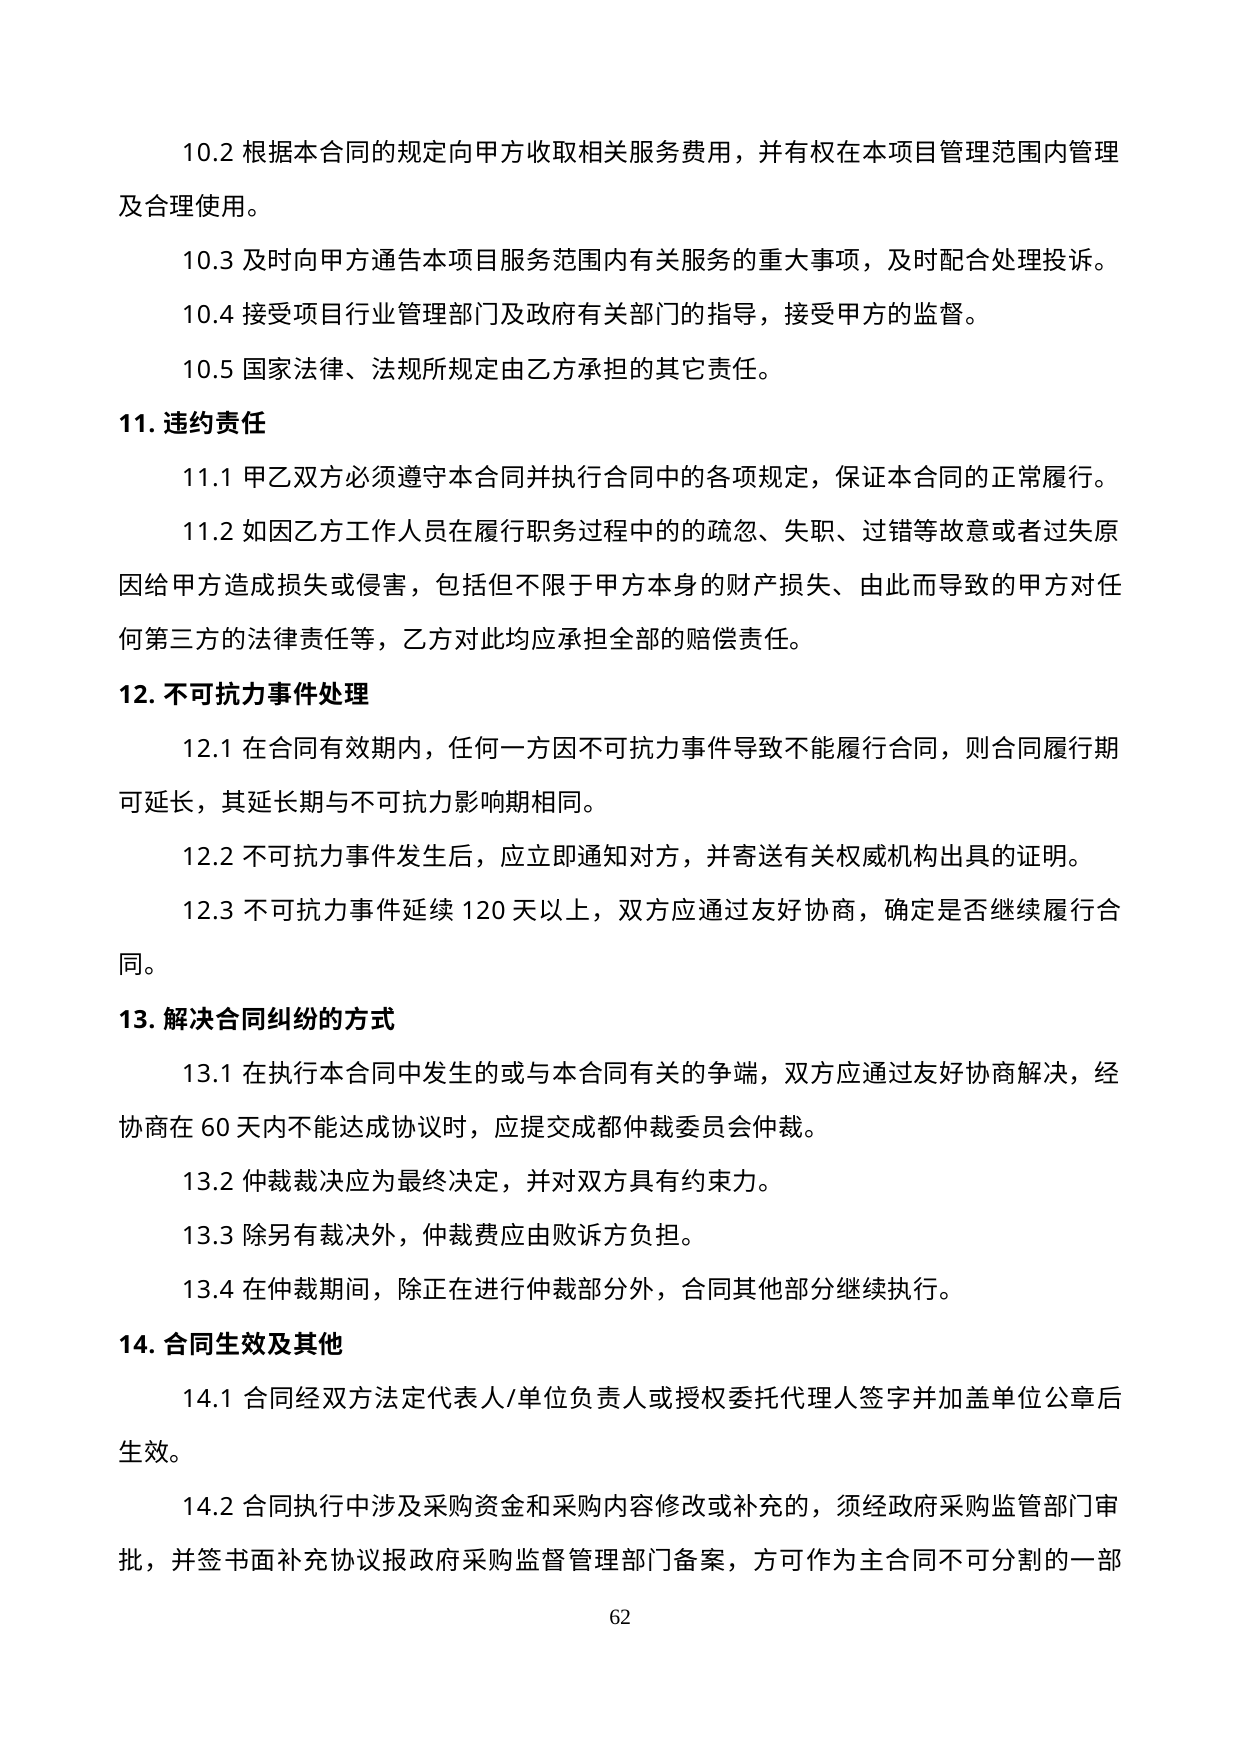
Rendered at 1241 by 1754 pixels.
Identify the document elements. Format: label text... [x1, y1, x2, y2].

text 12. 不可抗力事件处理 [118, 660, 1122, 714]
text 11.2 如因乙方工作人员在履行职务过程中的的疏忽、失职、过错等故意或者过失原因给甲方造成损失或侵害，包括但不限于甲方本身的财产损失、由此而导致的甲方对任何第三方的法律责任等，乙方对此均应承担全部的赔偿责任。 [118, 497, 1122, 660]
text 13. 解决合同纠纷的方式 [118, 985, 1122, 1039]
text 13.2 仲裁裁决应为最终决定，并对双方具有约束力。 [118, 1147, 1122, 1201]
text 10.3 及时向甲方通告本项目服务范围内有关服务的重大事项，及时配合处理投诉。 [118, 226, 1122, 281]
text 14.1 合同经双方法定代表人/单位负责人或授权委托代理人签字并加盖单位公章后生效。 [118, 1364, 1122, 1472]
text 12.3 不可抗力事件延续120天以上，双方应通过友好协商，确定是否继续履行合同。 [118, 876, 1122, 985]
text 12.2 不可抗力事件发生后，应立即通知对方，并寄送有关权威机构出具的证明。 [118, 822, 1122, 876]
text 10.2 根据本合同的规定向甲方收取相关服务费用，并有权在本项目管理范围内管理及合理使用。 [118, 118, 1122, 226]
text 14. 合同生效及其他 [118, 1310, 1122, 1364]
text 13.3 除另有裁决外，仲裁费应由败诉方负担。 [118, 1201, 1122, 1256]
text 13.4 在仲裁期间，除正在进行仲裁部分外，合同其他部分继续执行。 [118, 1256, 1122, 1310]
text 12.1 在合同有效期内，任何一方因不可抗力事件导致不能履行合同，则合同履行期可延长，其延长期与不可抗力影响期相同。 [118, 714, 1122, 822]
text 11.1 甲乙双方必须遵守本合同并执行合同中的各项规定，保证本合同的正常履行。 [118, 443, 1122, 497]
text 13.1 在执行本合同中发生的或与本合同有关的争端，双方应通过友好协商解决，经协商在60天内不能达成协议时，应提交成都仲裁委员会仲裁。 [118, 1039, 1122, 1147]
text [118, 1472, 1122, 1581]
text 11. 违约责任 [118, 389, 1122, 443]
text 10.5 国家法律、法规所规定由乙方承担的其它责任。 [118, 335, 1122, 389]
text 10.4 接受项目行业管理部门及政府有关部门的指导，接受甲方的监督。 [118, 281, 1122, 335]
